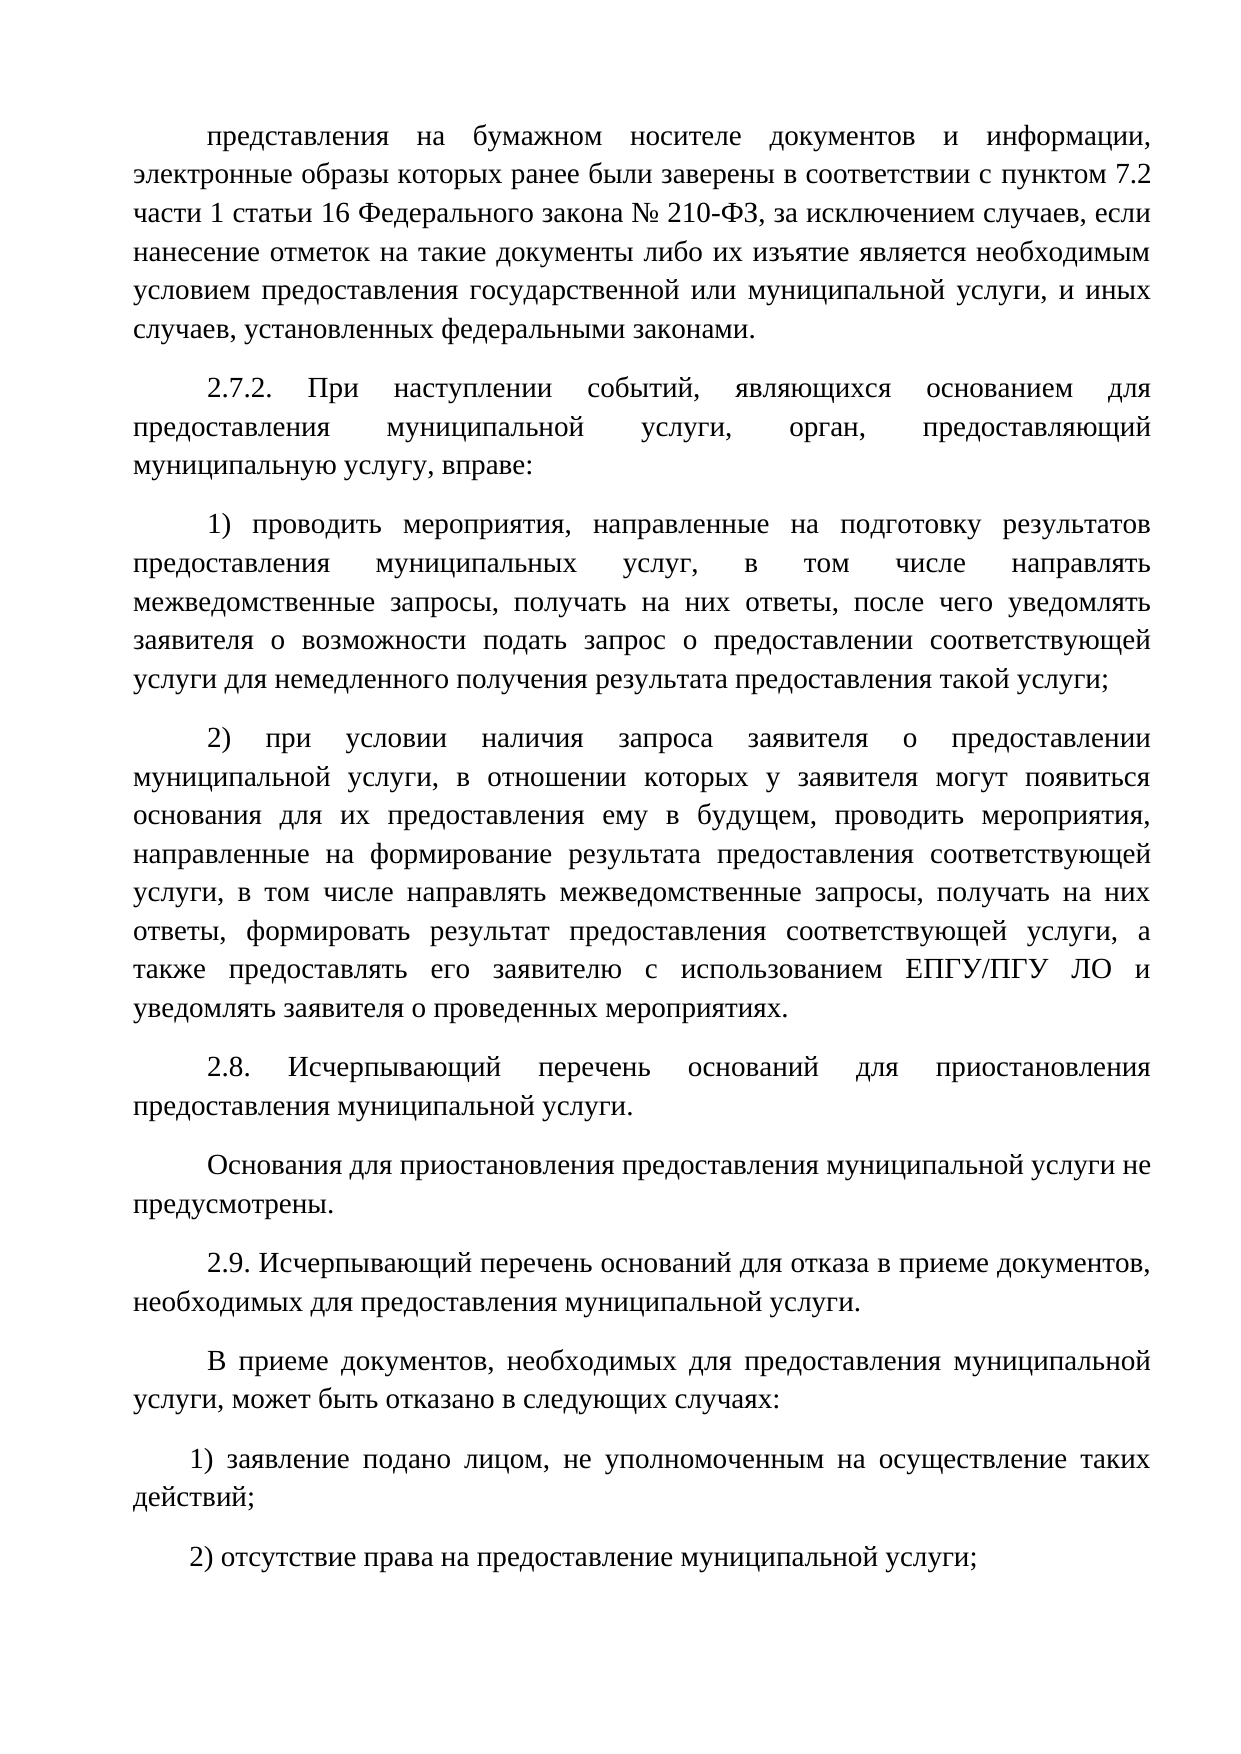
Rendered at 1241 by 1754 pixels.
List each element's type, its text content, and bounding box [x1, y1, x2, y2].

text 2) при условии наличия запроса заявителя о предоставлении муниципальной услуги, в отношении которых у заявителя могут появиться основания для их предоставления ему в будущем, проводить мероприятия, направленные на формирование результата предоставления соответствующей услуги, в том числе направлять межведомственные запросы, получать на них ответы, формировать результат предоставления соответствующей услуги, а также предоставлять его заявителю с использованием ЕПГУ/ПГУ ЛО и уведомлять заявителя о проведенных мероприятиях. [133, 720, 1152, 1023]
text 1) заявление подано лицом, не уполномоченным на осуществление таких действий; [133, 1441, 1152, 1513]
text 2.8. Исчерпывающий перечень оснований для приостановления предоставления муниципальной услуги. [133, 1049, 1152, 1121]
text 2.9. Исчерпывающий перечень оснований для отказа в приеме документов, необходимых для предоставления муниципальной услуги. [133, 1245, 1152, 1317]
text представления на бумажном носителе документов и информации, электронные образы которых ранее были заверены в соответствии с пунктом 7.2 части 1 статьи 16 Федерального закона № 210-ФЗ, за исключением случаев, если нанесение отметок на такие документы либо их изъятие является необходимым условием предоставления государственной или муниципальной услуги, и иных случаев, установленных федеральными законами. [133, 118, 1152, 344]
text Основания для приостановления предоставления муниципальной услуги не предусмотрены. [133, 1147, 1152, 1219]
text В приеме документов, необходимых для предоставления муниципальной услуги, может быть отказано в следующих случаях: [133, 1343, 1152, 1415]
text 2.7.2. При наступлении событий, являющихся основанием для предоставления муниципальной услуги, орган, предоставляющий муниципальную услугу, вправе: [133, 370, 1152, 481]
text 2) отсутствие права на предоставление муниципальной услуги; [133, 1539, 1152, 1572]
text 1) проводить мероприятия, направленные на подготовку результатов предоставления муниципальных услуг, в том числе направлять межведомственные запросы, получать на них ответы, после чего уведомлять заявителя о возможности подать запрос о предоставлении соответствующей услуги для немедленного получения результата предоставления такой услуги; [133, 507, 1152, 694]
